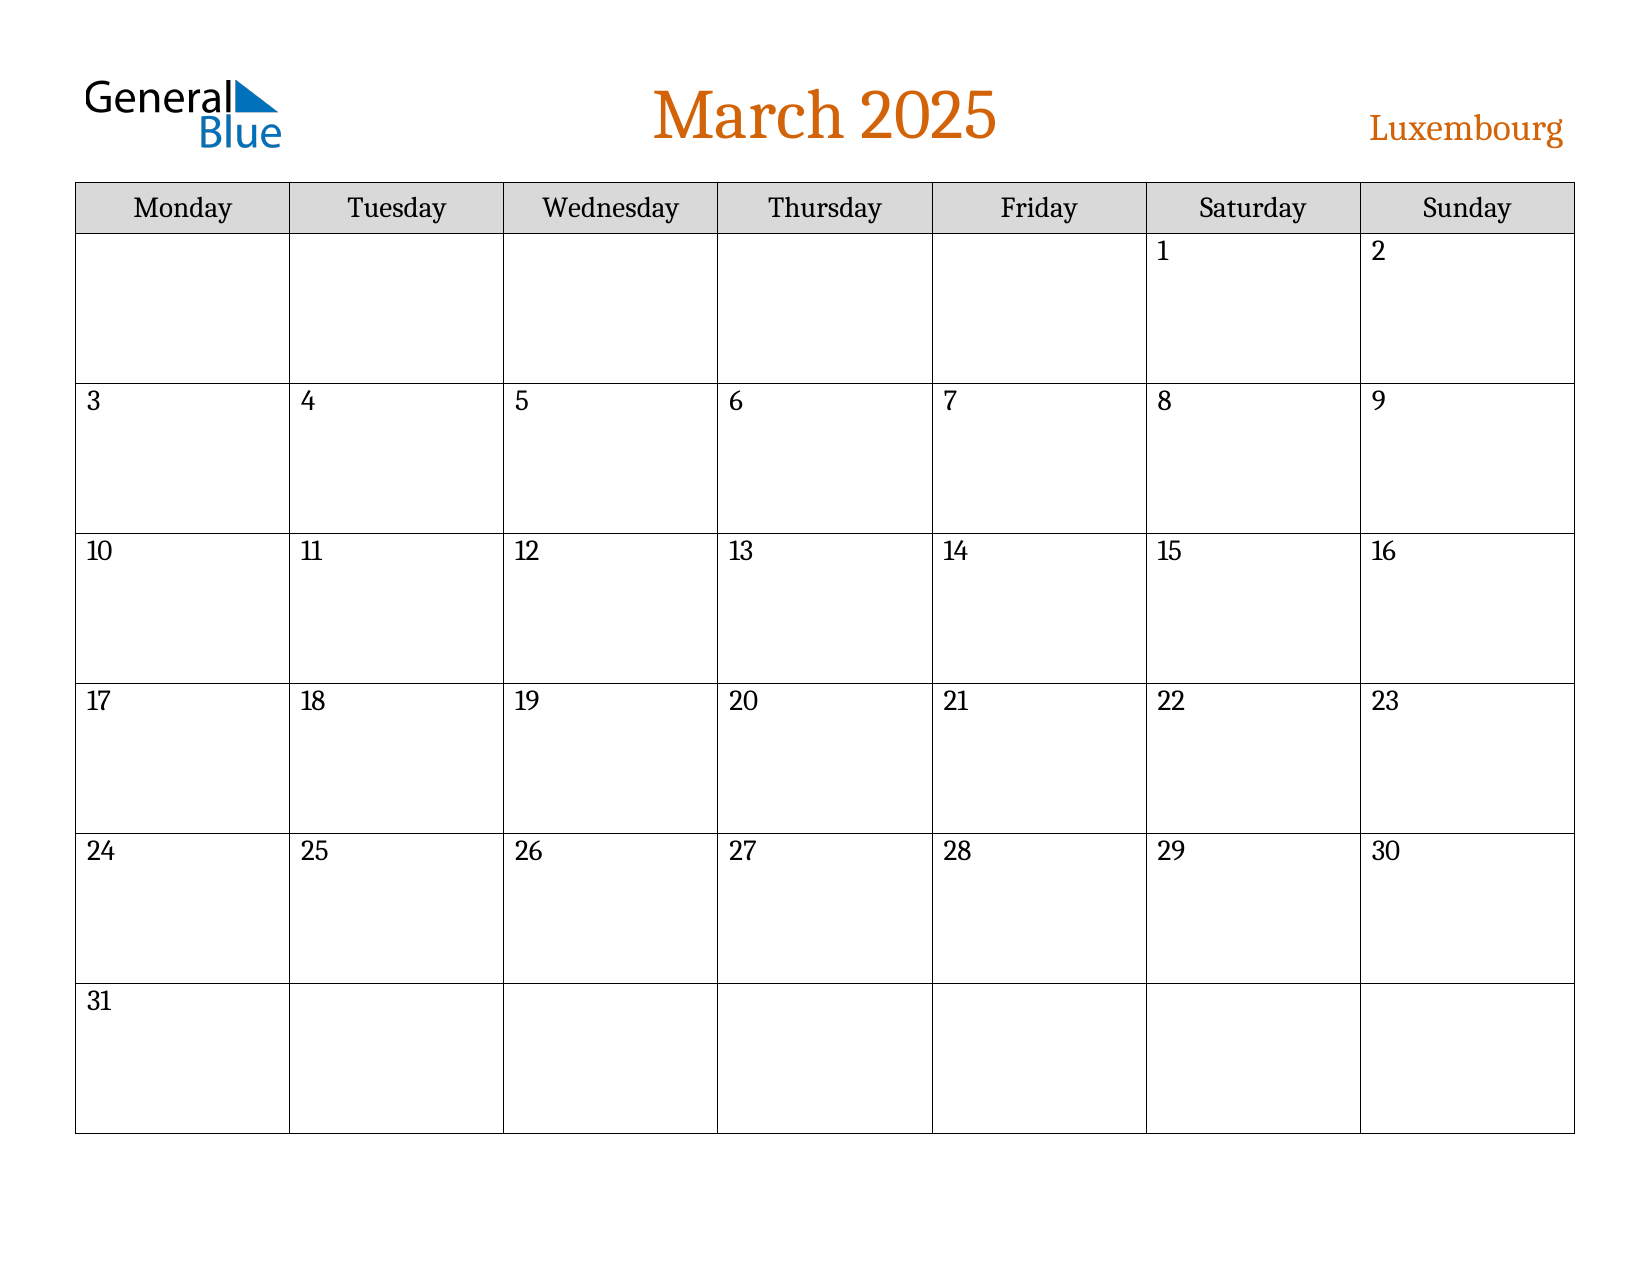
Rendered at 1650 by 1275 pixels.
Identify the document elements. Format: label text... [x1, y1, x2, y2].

table_cell [933, 984, 1146, 1020]
table_cell [290, 984, 503, 1020]
table_cell [504, 420, 717, 533]
table_cell [504, 720, 717, 833]
table_cell Monday [76, 183, 289, 233]
table_cell [76, 270, 289, 383]
table_cell [76, 870, 289, 983]
table_cell 21 [933, 684, 1146, 720]
table_cell [718, 234, 932, 270]
table_cell [1147, 984, 1360, 1020]
table_cell 26 [504, 834, 717, 870]
table_cell 8 [1147, 384, 1360, 420]
table_cell [1361, 1020, 1574, 1133]
table_cell 4 [290, 384, 503, 420]
table_cell 12 [504, 534, 717, 570]
picture [86, 80, 281, 148]
table_cell [76, 720, 289, 833]
table_cell [933, 870, 1146, 983]
table_cell Wednesday [504, 183, 717, 233]
table_cell 5 [504, 384, 717, 420]
table_cell 24 [76, 834, 289, 870]
table_cell [1361, 420, 1574, 533]
table_cell 11 [290, 534, 503, 570]
table_cell [504, 234, 717, 270]
table_cell 1 [1147, 234, 1360, 270]
table_cell [718, 1020, 932, 1133]
table_cell [1147, 570, 1360, 683]
table_cell 2 [1361, 234, 1574, 270]
table_cell 29 [1147, 834, 1360, 870]
table_cell [718, 984, 932, 1020]
table_cell 14 [933, 534, 1146, 570]
table_cell 15 [1147, 534, 1360, 570]
table_cell [718, 870, 932, 983]
table_cell [933, 270, 1146, 383]
table_cell Friday [933, 183, 1146, 233]
table_cell 23 [1361, 684, 1574, 720]
table_header Luxembourg [1146, 75, 1574, 182]
table_cell 27 [718, 834, 932, 870]
table_cell [718, 270, 932, 383]
table_cell Sunday [1361, 183, 1574, 233]
table_cell [290, 570, 503, 683]
table_cell [933, 570, 1146, 683]
table_cell Saturday [1147, 183, 1360, 233]
table_cell [504, 270, 717, 383]
table_cell [290, 1020, 503, 1133]
table_cell [1361, 720, 1574, 833]
table_cell Tuesday [290, 183, 503, 233]
table_cell [504, 1020, 717, 1133]
table_cell 3 [76, 384, 289, 420]
table_cell [1147, 870, 1360, 983]
table_header [76, 75, 503, 182]
table_cell 19 [504, 684, 717, 720]
table_cell [718, 420, 932, 533]
table_cell [504, 984, 717, 1020]
table_cell [504, 870, 717, 983]
table_cell [933, 720, 1146, 833]
table_cell 9 [1361, 384, 1574, 420]
table_cell 6 [718, 384, 932, 420]
table_cell [290, 270, 503, 383]
table_cell [1361, 870, 1574, 983]
table_cell 22 [1147, 684, 1360, 720]
table_cell [290, 870, 503, 983]
table_cell [76, 570, 289, 683]
table_cell [504, 570, 717, 683]
table_cell 25 [290, 834, 503, 870]
table_header March 2025 [504, 75, 1146, 182]
table_cell [76, 234, 289, 270]
table_cell 7 [933, 384, 1146, 420]
table_cell [1361, 570, 1574, 683]
table_cell [933, 1020, 1146, 1133]
table_cell [1147, 1020, 1360, 1133]
table_cell [1361, 984, 1574, 1020]
table_cell 10 [76, 534, 289, 570]
table_cell [290, 720, 503, 833]
table_cell 16 [1361, 534, 1574, 570]
table_cell 18 [290, 684, 503, 720]
table_cell [290, 234, 503, 270]
table_cell 31 [76, 984, 289, 1020]
table_cell [290, 420, 503, 533]
table_cell [1147, 420, 1360, 533]
table_cell [718, 570, 932, 683]
table_cell [1147, 720, 1360, 833]
table_cell [1147, 270, 1360, 383]
table_cell Thursday [718, 183, 932, 233]
table_cell [933, 234, 1146, 270]
table_cell 28 [933, 834, 1146, 870]
table_cell [718, 720, 932, 833]
table_cell [1361, 270, 1574, 383]
table_cell 20 [718, 684, 932, 720]
table_cell 13 [718, 534, 932, 570]
table_cell [76, 1020, 289, 1133]
table_cell 30 [1361, 834, 1574, 870]
table_cell [933, 420, 1146, 533]
table_cell [76, 420, 289, 533]
table_cell 17 [76, 684, 289, 720]
